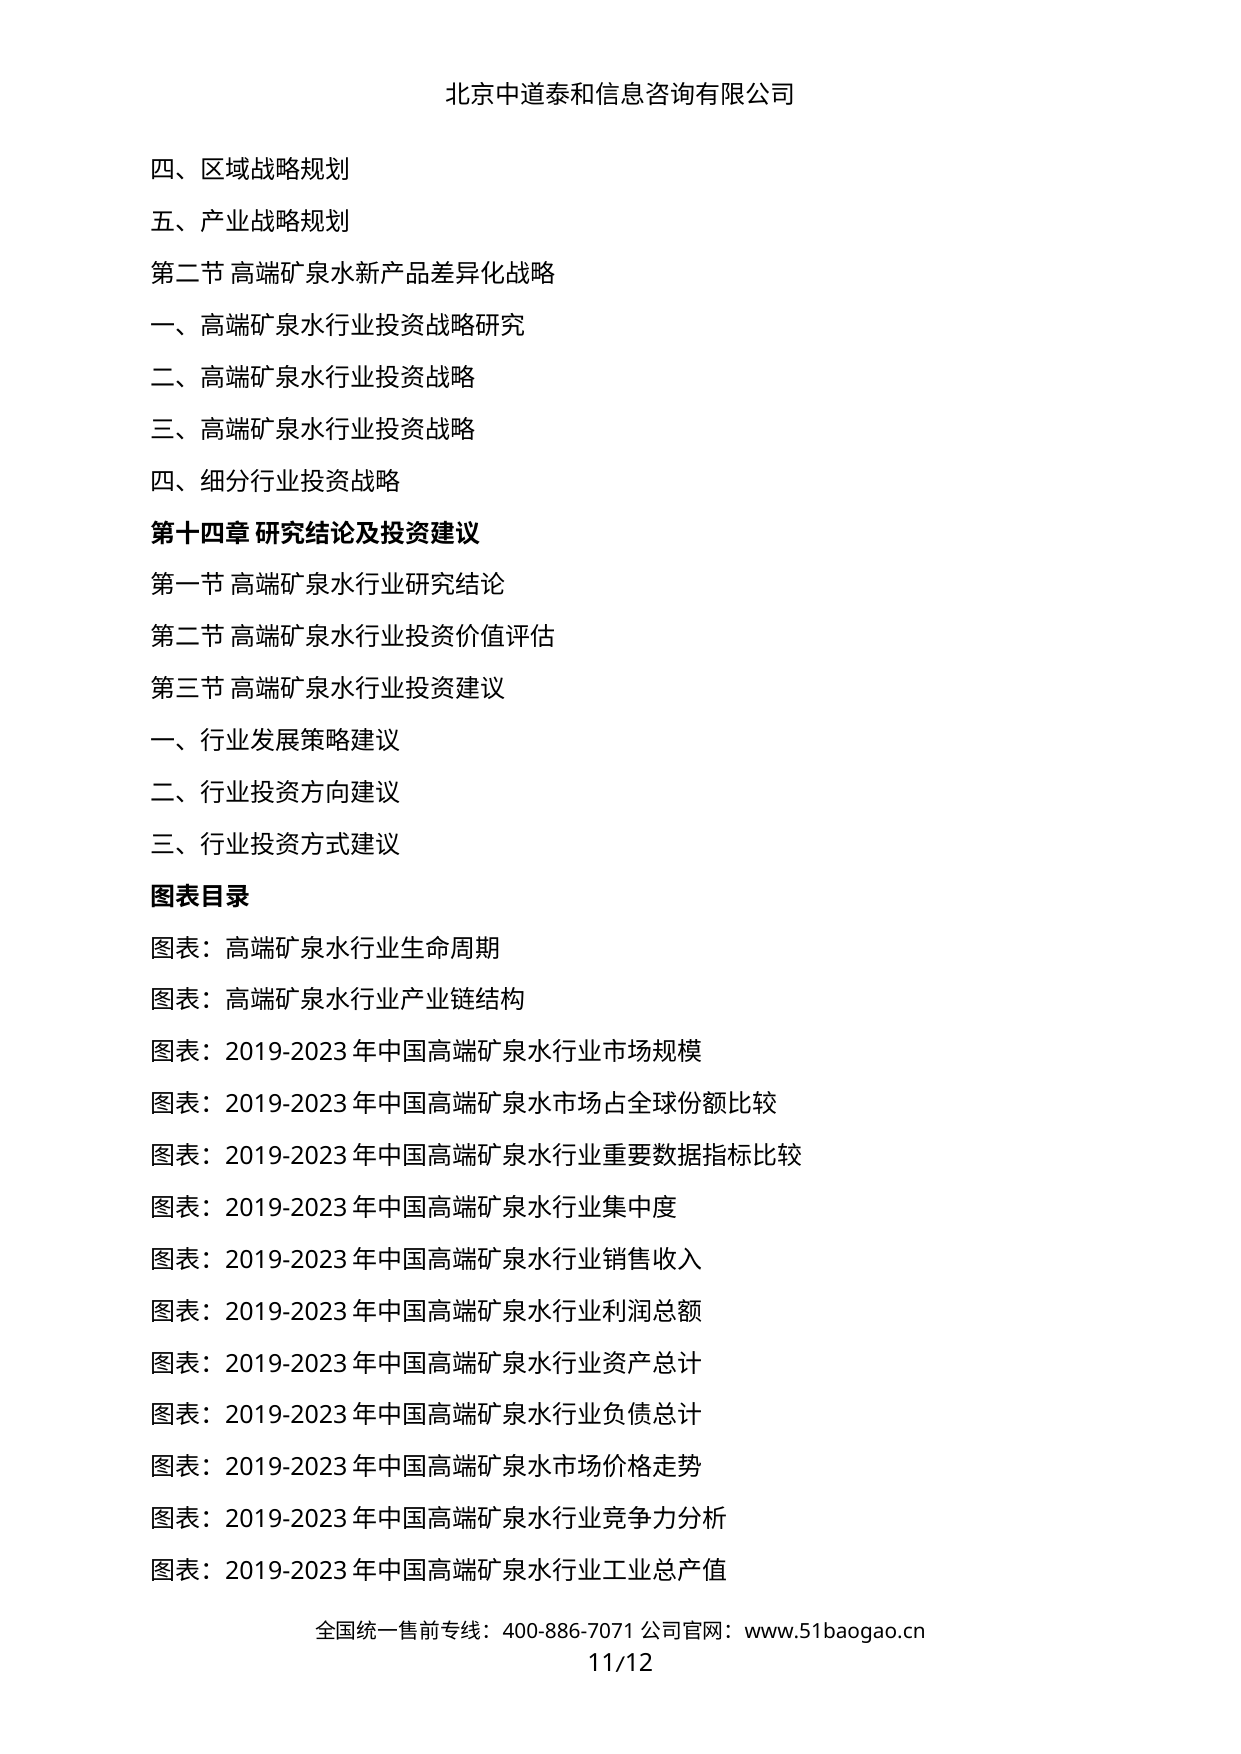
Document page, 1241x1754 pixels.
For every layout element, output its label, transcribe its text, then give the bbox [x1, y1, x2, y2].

text 图表目录 [150, 876, 1090, 912]
text 一、行业发展策略建议 [150, 721, 1090, 757]
text 四、区域战略规划 [150, 150, 1090, 186]
text 三、行业投资方式建议 [150, 824, 1090, 861]
text 第三节 高端矿泉水行业投资建议 [150, 669, 1090, 705]
text 第二节 高端矿泉水新产品差异化战略 [150, 254, 1090, 290]
text 图表：高端矿泉水行业产业链结构 [150, 980, 1090, 1016]
text 图表：2019-2023年中国高端矿泉水行业重要数据指标比较 [150, 1136, 1090, 1172]
text 图表：2019-2023年中国高端矿泉水行业集中度 [150, 1187, 1090, 1224]
text 图表：2019-2023年中国高端矿泉水行业资产总计 [150, 1343, 1090, 1379]
text 图表：2019-2023年中国高端矿泉水行业工业总产值 [150, 1551, 1090, 1587]
text 二、高端矿泉水行业投资战略 [150, 357, 1090, 394]
text 图表：2019-2023年中国高端矿泉水行业竞争力分析 [150, 1499, 1090, 1535]
text 一、高端矿泉水行业投资战略研究 [150, 306, 1090, 342]
text 四、细分行业投资战略 [150, 461, 1090, 497]
text 图表：2019-2023年中国高端矿泉水行业市场规模 [150, 1032, 1090, 1068]
text 二、行业投资方向建议 [150, 772, 1090, 809]
text 图表：2019-2023年中国高端矿泉水市场占全球份额比较 [150, 1084, 1090, 1120]
text 五、产业战略规划 [150, 202, 1090, 238]
text 第十四章 研究结论及投资建议 [150, 513, 1090, 549]
text 三、高端矿泉水行业投资战略 [150, 409, 1090, 446]
text 第一节 高端矿泉水行业研究结论 [150, 565, 1090, 601]
text 图表：2019-2023年中国高端矿泉水行业销售收入 [150, 1239, 1090, 1276]
text 图表：2019-2023年中国高端矿泉水行业负债总计 [150, 1395, 1090, 1431]
text 图表：高端矿泉水行业生命周期 [150, 928, 1090, 964]
text 第二节 高端矿泉水行业投资价值评估 [150, 617, 1090, 653]
text 图表：2019-2023年中国高端矿泉水行业利润总额 [150, 1291, 1090, 1327]
text 图表：2019-2023年中国高端矿泉水市场价格走势 [150, 1447, 1090, 1483]
